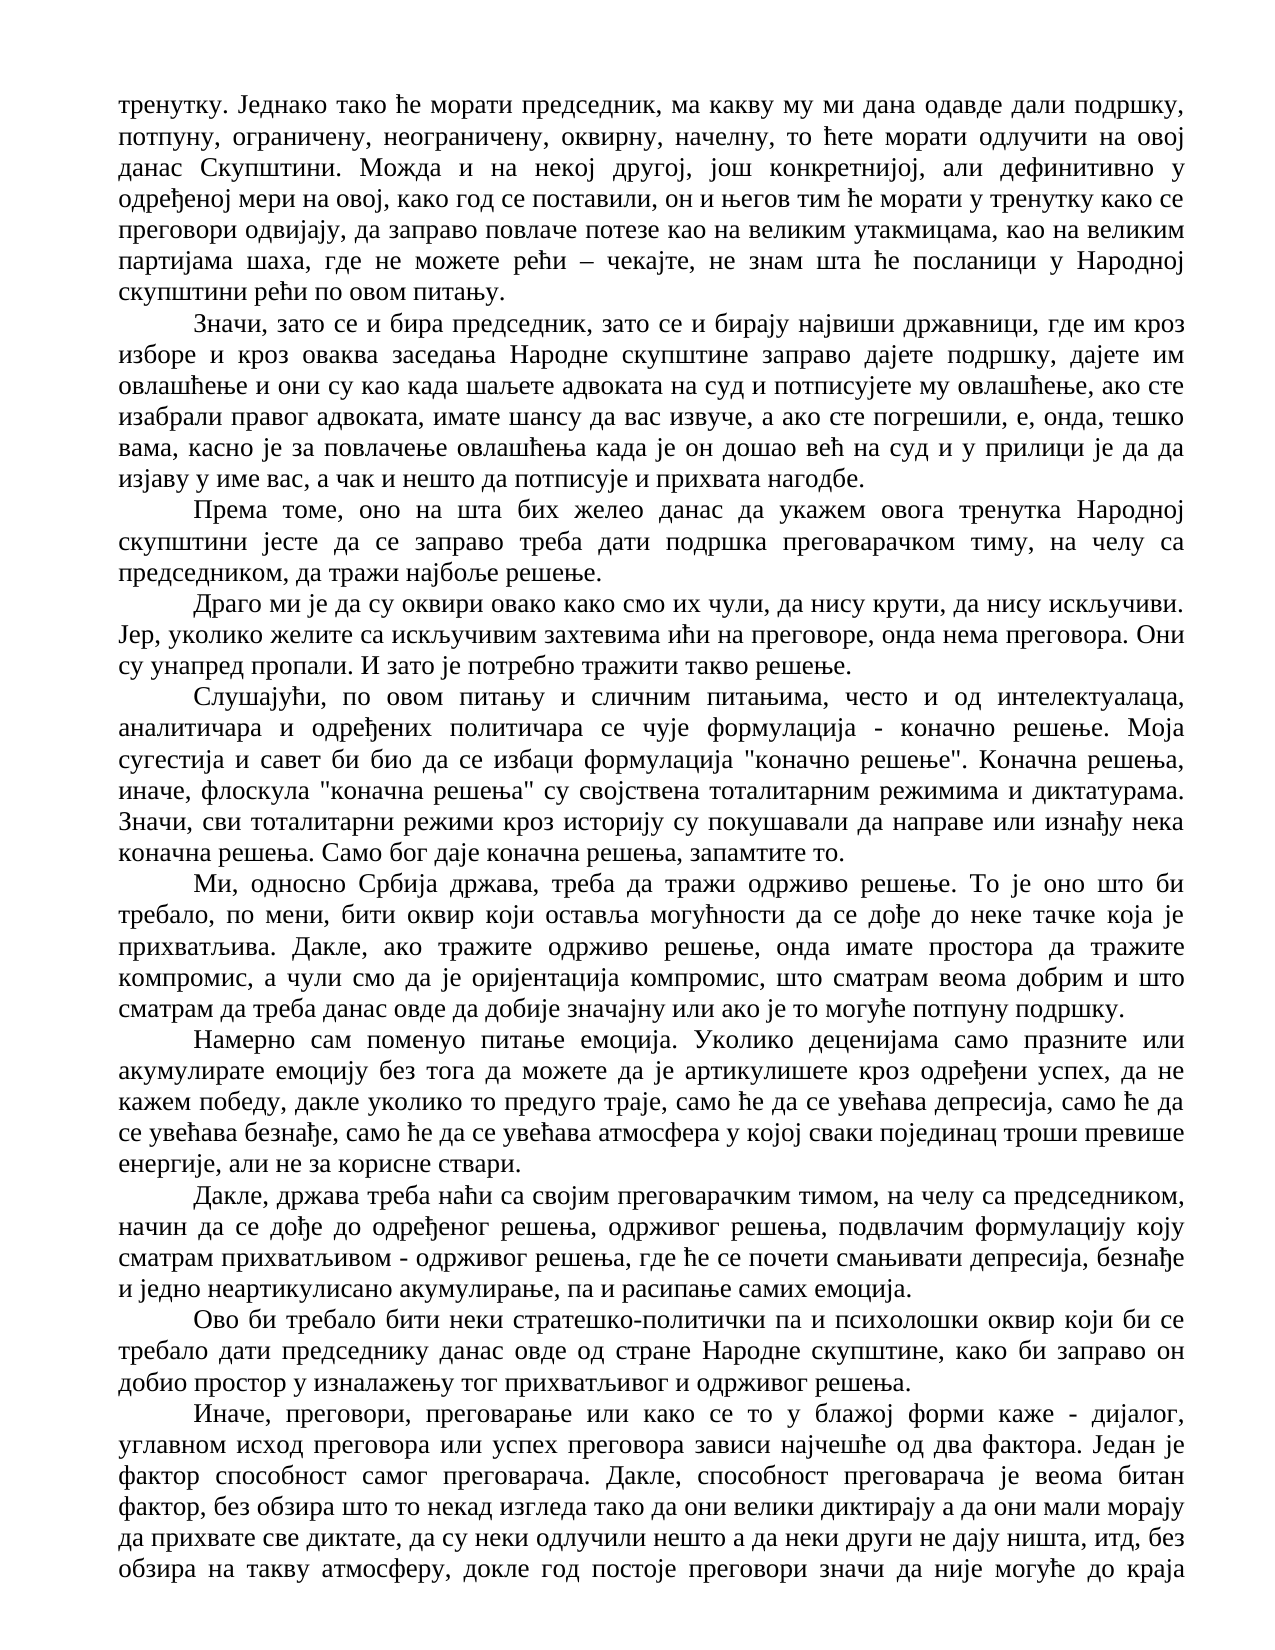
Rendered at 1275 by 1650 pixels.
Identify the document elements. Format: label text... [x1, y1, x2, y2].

text Намерно сам поменуо питање емоција. Уколико деценијама само празните или акумулирате емоцију без тога да можете да је артикулишете кроз одређени успех, да не кажем победу, дакле уколико то предуго траје, само ће да се увећава депресија, само ће да се увећава безнађе, само ће да се увећава атмосфера у којој сваки појединац троши превише енергије, али не за корисне ствари. [118, 1023, 1186, 1179]
text Ово би требало бити неки стратешко-политички па и психолошки оквир који би се требало дати председнику данас овде од стране Народне скупштине, како би заправо он добио простор у изналажењу тог прихватљивог и одрживог решења. [118, 1303, 1186, 1397]
text Драго ми је да су оквири овако како смо их чули, да нису крути, да нису искључиви. Јер, уколико желите са искључивим захтевима ићи на преговоре, онда нема преговора. Они су унапред пропали. И зато је потребно тражити такво решење. [118, 587, 1186, 680]
text Ми, односно Србија држава, треба да тражи одрживо решење. То је оно што би требало, по мени, бити оквир који оставља могућности да се дође до неке тачке која је прихватљива. Дакле, ако тражите одрживо решење, онда имате простора да тражите компромис, а чули смо да је оријентација компромис, што сматрам веома добрим и што сматрам да треба данас овде да добије значајну или ако је то могуће потпуну подршку. [118, 867, 1186, 1023]
text Значи, зато се и бира председник, зато се и бирају највиши државници, где им кроз изборе и кроз оваква заседања Народне скупштине заправо дајете подршку, дајете им овлашћење и они су као када шаљете адвоката на суд и потписујете му овлашћење, ако сте изабрали правог адвоката, имате шансу да вас извуче, а ако сте погрешили, е, онда, тешко вама, касно је за повлачење овлашћења када је он дошао већ на суд и у прилици је да да изјаву у име вас, а чак и нешто да потписује и прихвата нагодбе. [118, 307, 1186, 493]
text Дакле, држава треба наћи са својим преговарачким тимом, на челу са председником, начин да се дође до одређеног решења, одрживог решења, подвлачим формулацију коју сматрам прихватљивом - одрживог решења, где ће се почети смањивати депресија, безнађе и једно неартикулисано акумулирање, па и расипање самих емоција. [118, 1179, 1186, 1303]
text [118, 1397, 1186, 1584]
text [118, 89, 1186, 307]
text Слушајући, по овом питању и сличним питањима, често и од интелектуалаца, аналитичара и одређених политичара се чује формулација - коначно решење. Моја сугестија и савет би био да се избаци формулација "коначно решење". Коначна решења, иначе, флоскула "коначна решења" су својствена тоталитарним режимима и диктатурама. Значи, сви тоталитарни режими кроз историју су покушавали да направе или изнађу нека коначна решења. Само бог даје коначна решења, запамтите то. [118, 680, 1186, 867]
text Према томе, оно на шта бих желео данас да укажем овога тренутка Народној скупштини јесте да се заправо треба дати подршка преговарачком тиму, на челу са председником, да тражи најбоље решење. [118, 493, 1186, 587]
